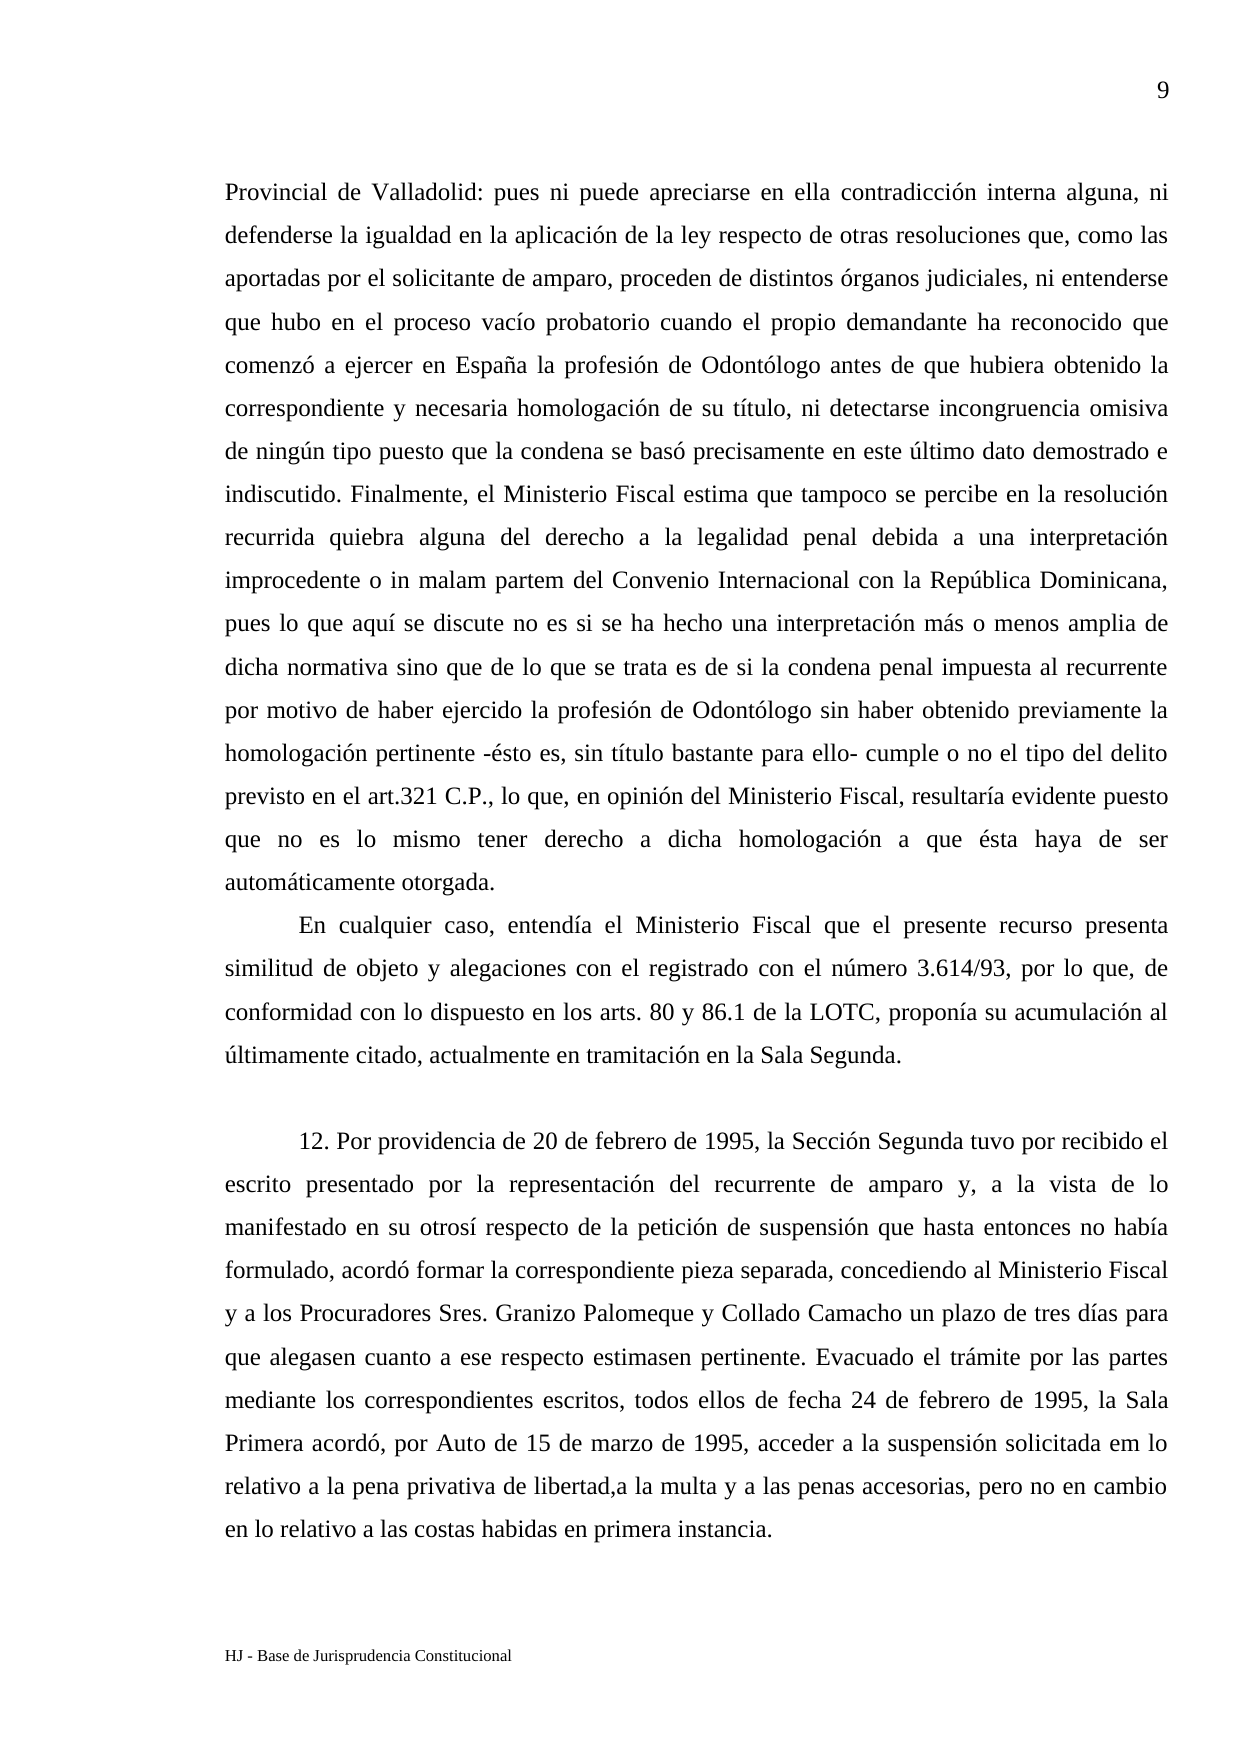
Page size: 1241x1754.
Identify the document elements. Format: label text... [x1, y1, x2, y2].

text 12. Por providencia de 20 de febrero de 1995, la Sección Segunda tuvo por recibido el escrito presentado por la representación del recurrente de amparo y, a la vista de lo manifestado en su otrosí respecto de la petición de suspensión que hasta entonces no había formulado, acordó formar la correspondiente pieza separada, concediendo al Ministerio Fiscal y a los Procuradores Sres. Granizo Palomeque y Collado Camacho un plazo de tres días para que alegasen cuanto a ese respecto estimasen pertinente. Evacuado el trámite por las partes mediante los correspondientes escritos, todos ellos de fecha 24 de febrero de 1995, la Sala Primera acordó, por Auto de 15 de marzo de 1995, acceder a la suspensión solicitada em lo relativo a la pena privativa de libertad,a la multa y a las penas accesorias, pero no en cambio en lo relativo a las costas habidas en primera instancia. [224, 1126, 1169, 1543]
text En cualquier caso, entendía el Ministerio Fiscal que el presente recurso presenta similitud de objeto y alegaciones con el registrado con el número 3.614/93, por lo que, de conformidad con lo dispuesto en los arts. 80 y 86.1 de la LOTC, proponía su acumulación al últimamente citado, actualmente en tramitación en la Sala Segunda. [224, 910, 1169, 1068]
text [224, 177, 1169, 896]
